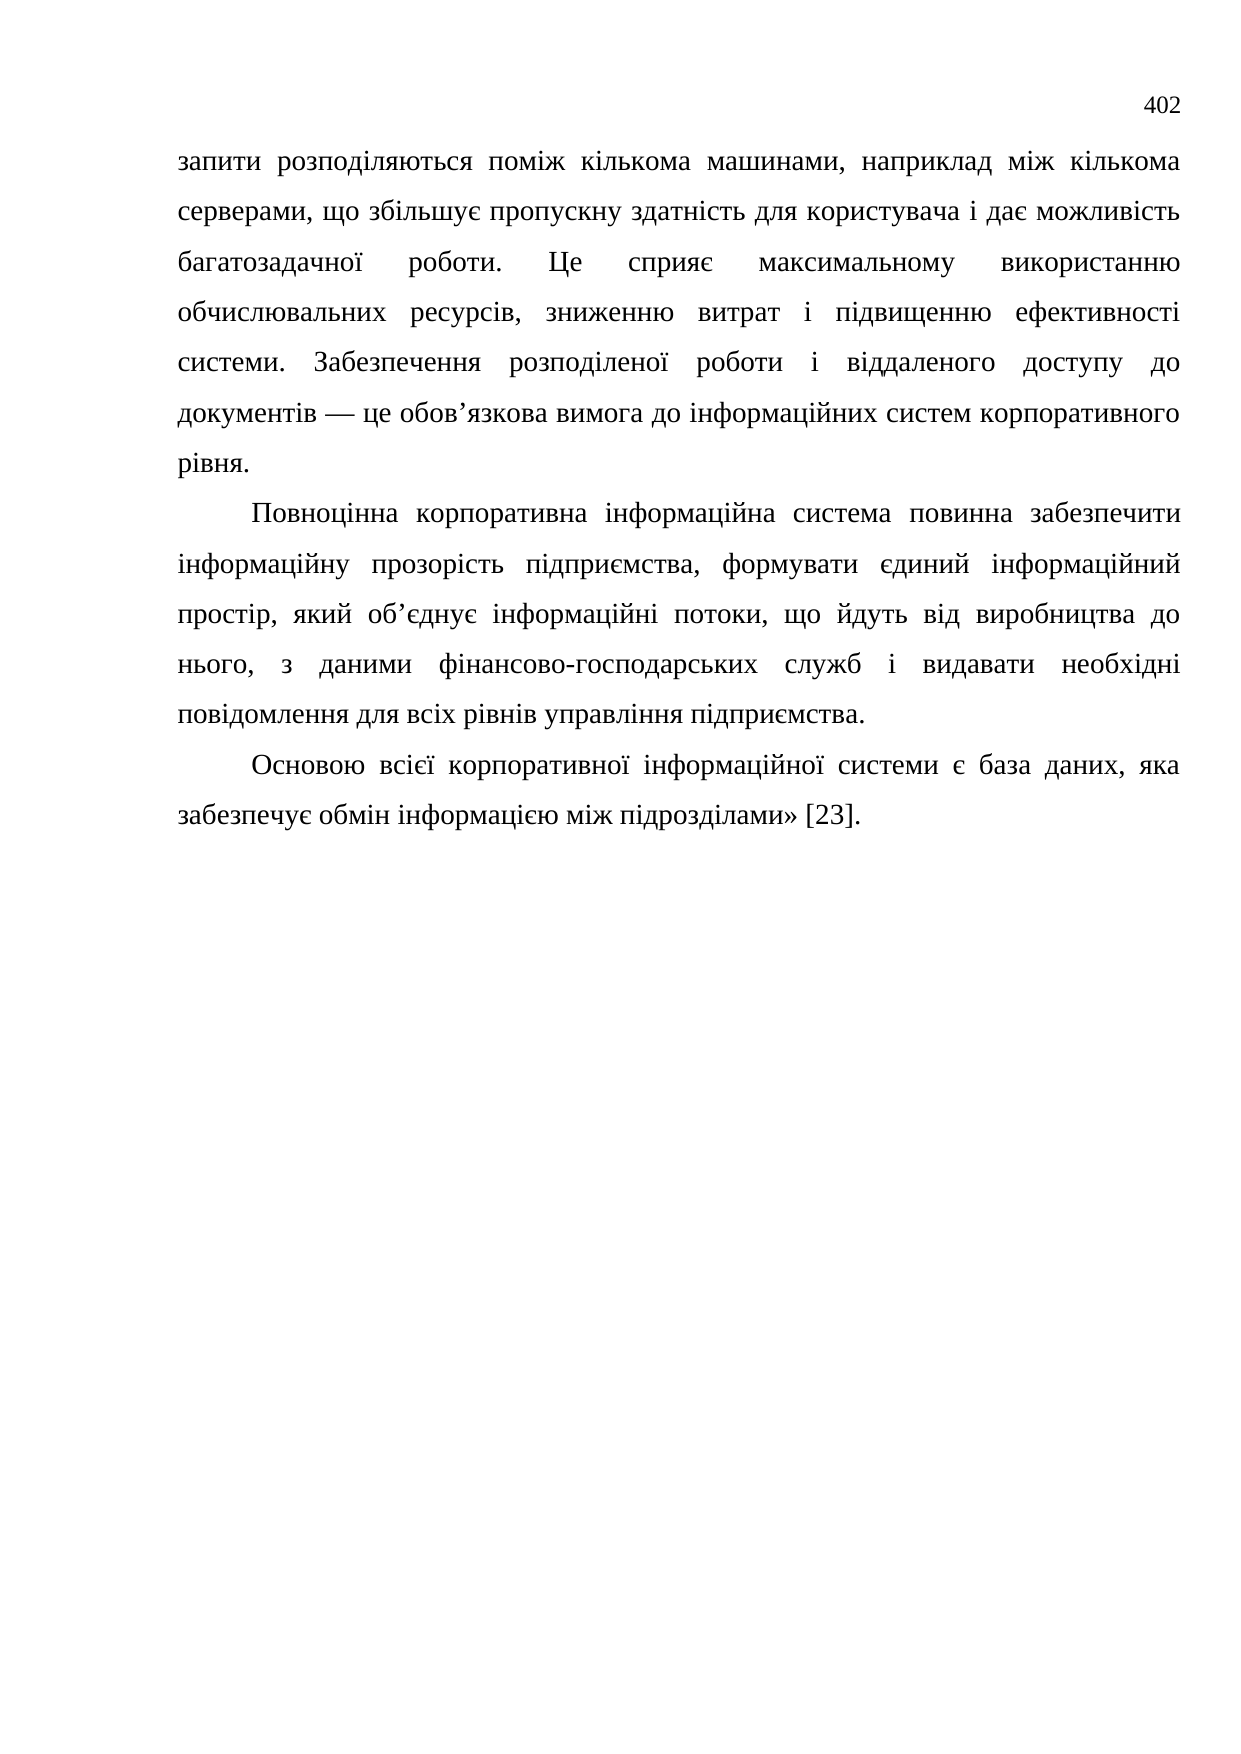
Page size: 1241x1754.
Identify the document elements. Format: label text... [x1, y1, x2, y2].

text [177, 143, 1181, 479]
text Повноцінна корпоративна інформаційна система повинна забезпечити інформаційну прозорість підприємства, формувати єдиний інформаційний простір, який об’єднує інформаційні потоки, що йдуть від виробництва до нього, з даними фінансово-господарських служб і видавати необхідні повідомлення для всіх рівнів управління підприємства. [177, 495, 1181, 730]
text Основою всієї корпоративної інформаційної системи є база даних, яка забезпечує обмін інформацією між підрозділами» [23]. [177, 747, 1181, 831]
